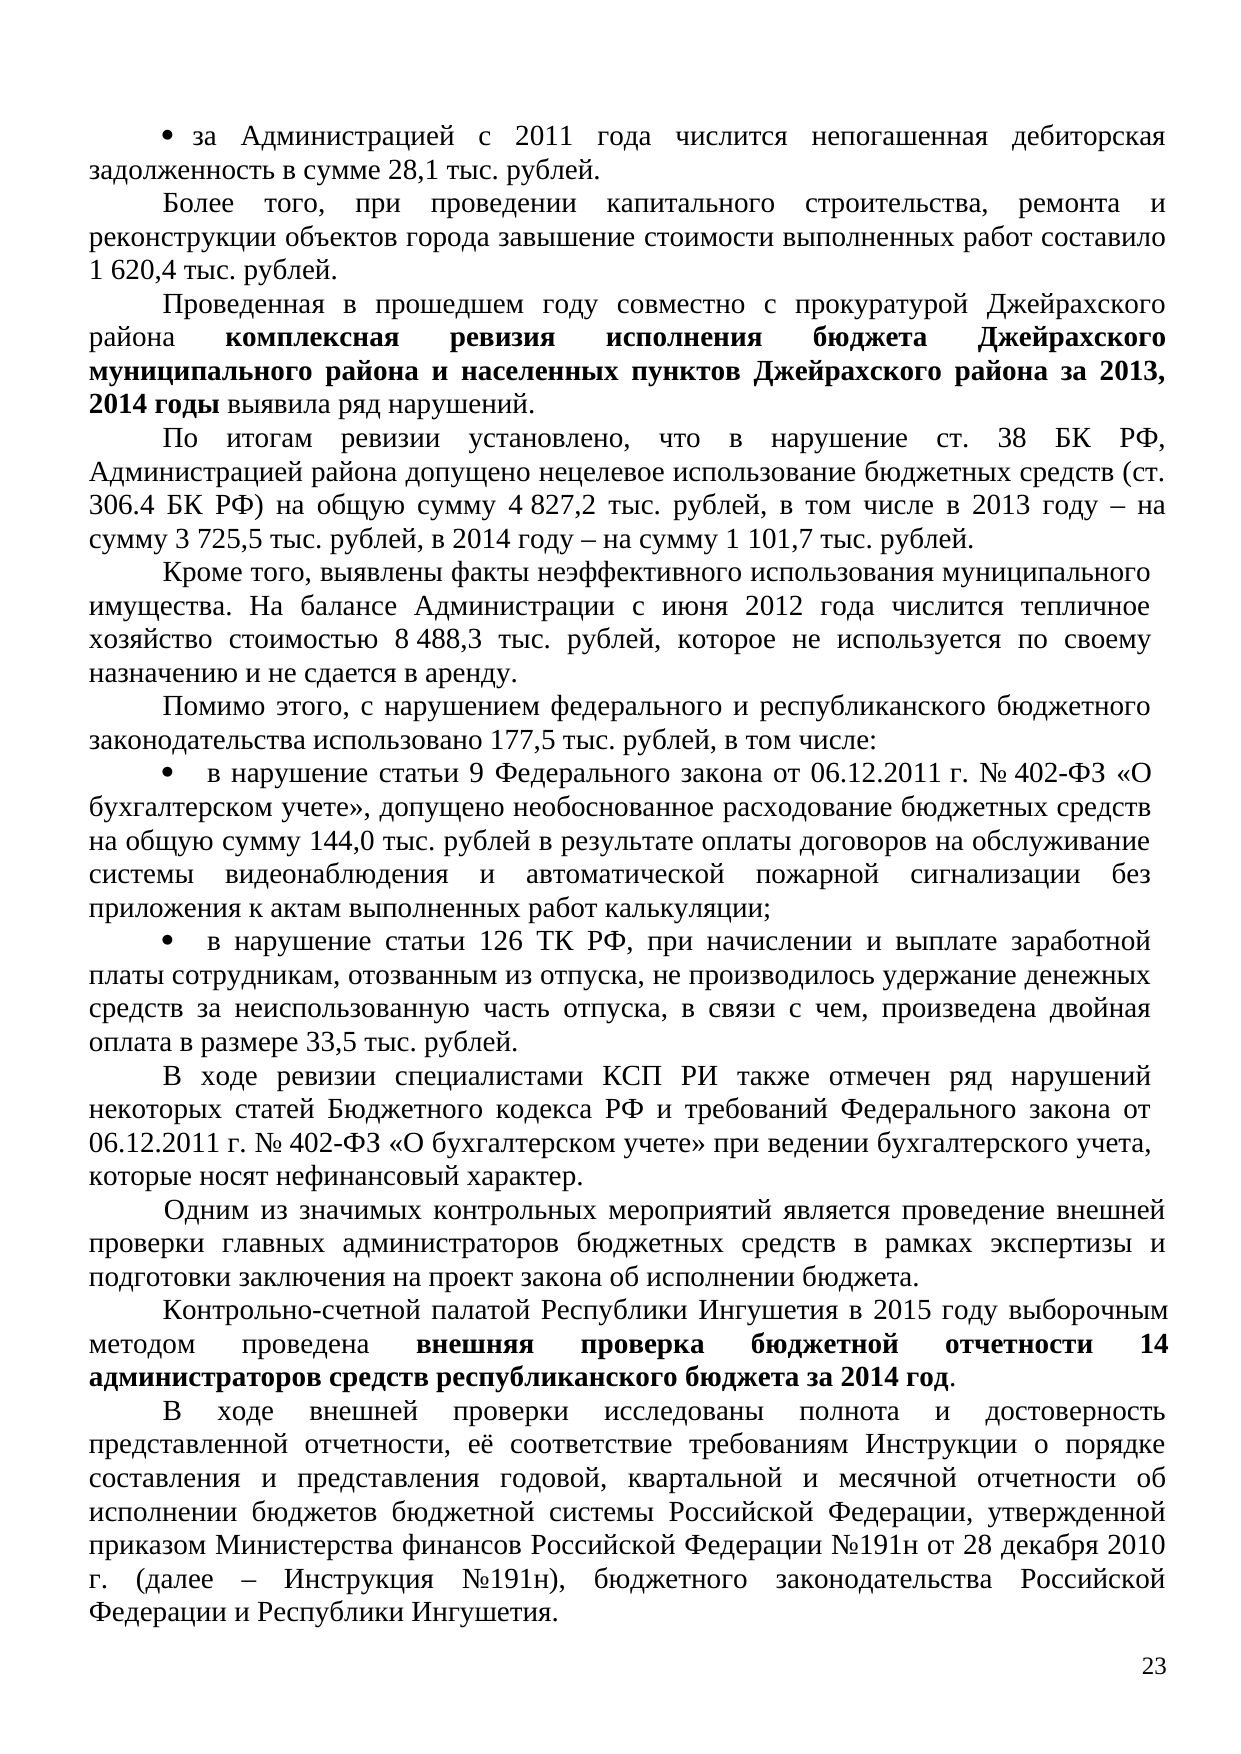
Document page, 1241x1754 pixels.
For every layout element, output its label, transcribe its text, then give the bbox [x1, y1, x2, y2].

text По итогам ревизии установлено, что в нарушение ст. 38 БК РФ, Администрацией района допущено нецелевое использование бюджетных средств (ст. 306.4 БК РФ) на общую сумму 4 827,2 тыс. рублей, в том числе в 2013 году – на сумму 3 725,5 тыс. рублей, в 2014 году – на сумму 1 101,7 тыс. рублей. [89, 420, 1167, 554]
list в нарушение статьи 9 Федерального закона от 06.12.2011 г. № 402-ФЗ «О бухгалтерском учете», допущено необоснованное расходование бюджетных средств на общую сумму 144,0 тыс. рублей в результате оплаты договоров на обслуживание системы видеонаблюдения и автоматической пожарной сигнализации без приложения к актам выполненных работ калькуляции; [89, 756, 1152, 923]
text Кроме того, выявлены факты неэффективного использования муниципального имущества. На балансе Администрации с июня 2012 года числится тепличное хозяйство стоимостью 8 488,3 тыс. рублей, которое не используется по своему назначению и не сдается в аренду. [89, 554, 1152, 688]
text Проведенная в прошедшем году совместно с прокуратурой Джейрахского района комплексная ревизия исполнения бюджета Джейрахского муниципального района и населенных пунктов Джейрахского района за 2013, 2014 годы выявила ряд нарушений. [89, 286, 1167, 420]
text Более того, при проведении капитального строительства, ремонта и реконструкции объектов города завышение стоимости выполненных работ составило 1 620,4 тыс. рублей. [89, 185, 1167, 286]
text В ходе внешней проверки исследованы полнота и достоверность представленной отчетности, её соответствие требованиям Инструкции о порядке составления и представления годовой, квартальной и месячной отчетности об исполнении бюджетов бюджетной системы Российской Федерации, утвержденной приказом Министерства финансов Российской Федерации №191н от 28 декабря . (далее – Инструкция №191н), бюджетного законодательства Российской Федерации и Республики Ингушетия. [89, 1393, 1167, 1628]
list за Администрацией с 2011 года числится непогашенная дебиторская задолженность в сумме 28,1 тыс. рублей. [89, 118, 1167, 185]
text В ходе ревизии специалистами КСП РИ также отмечен ряд нарушений некоторых статей Бюджетного кодекса РФ и требований Федерального закона от 06.12.2011 г. № 402-ФЗ «О бухгалтерском учете» при ведении бухгалтерского учета, которые носят нефинансовый характер. [89, 1058, 1152, 1192]
text Одним из значимых контрольных мероприятий является проведение внешней проверки главных администраторов бюджетных средств в рамках экспертизы и подготовки заключения на проект закона об исполнении бюджета. [89, 1192, 1167, 1292]
text Помимо этого, с нарушением федерального и республиканского бюджетного законодательства использовано 177,5 тыс. рублей, в том числе: [89, 688, 1152, 756]
text Контрольно-счетной палатой Республики Ингушетия в 2015 году выборочным методом проведена внешняя проверка бюджетной отчетности 14 администраторов средств республиканского бюджета за 2014 год. [89, 1292, 1169, 1393]
list в нарушение статьи 126 ТК РФ, при начислении и выплате заработной платы сотрудникам, отозванным из отпуска, не производилось удержание денежных средств за неиспользованную часть отпуска, в связи с чем, произведена двойная оплата в размере 33,5 тыс. рублей. [89, 923, 1152, 1058]
